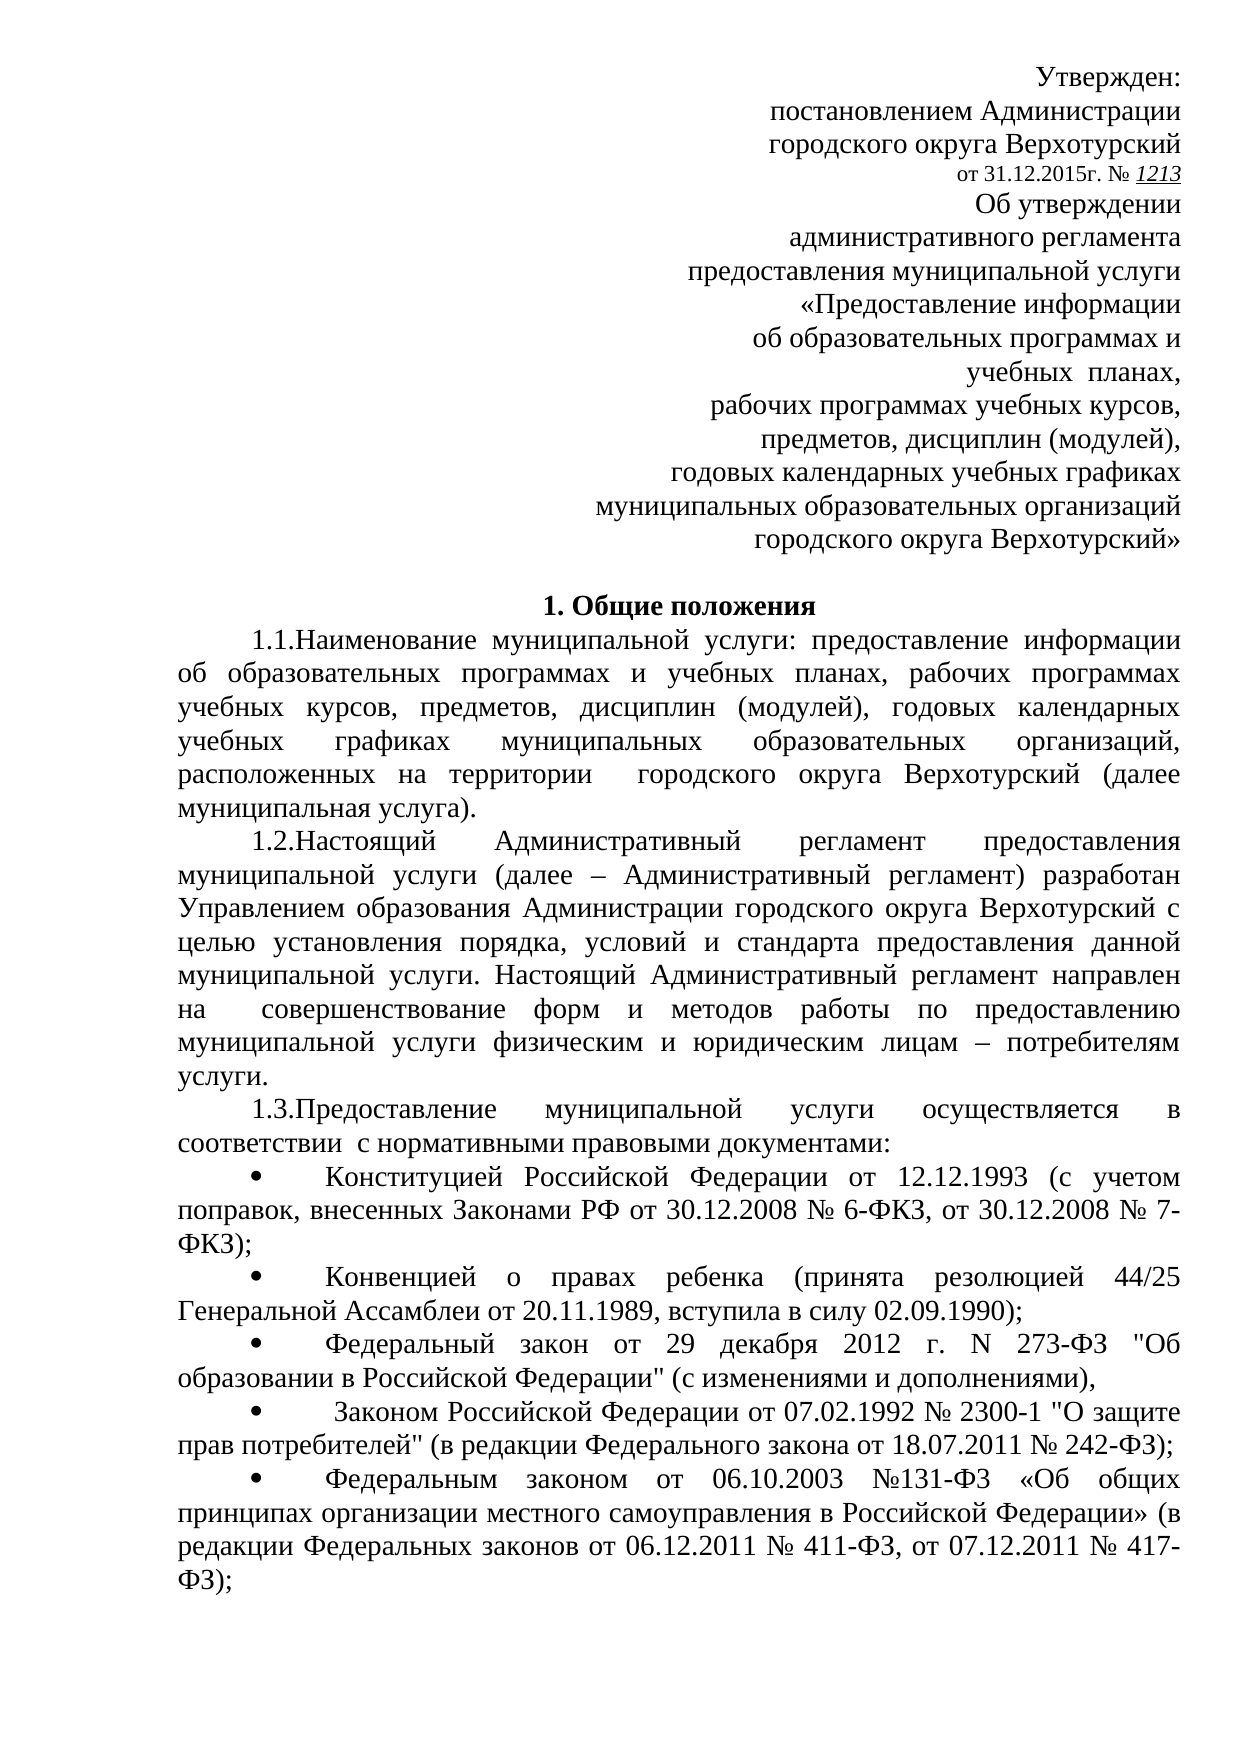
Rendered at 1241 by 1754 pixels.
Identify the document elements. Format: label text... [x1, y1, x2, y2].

text предметов, дисциплин (модулей), [177, 421, 1181, 454]
text 1.3.Предоставление муниципальной услуги осуществляется в соответствии с нормативными правовыми документами: [177, 1092, 1181, 1159]
text административного регламента [177, 219, 1181, 253]
list Федеральным законом от 06.10.2003 №131-Ф3 «Об общих принципах организации местного самоуправления в Российской Федерации» (в редакции Федеральных законов от 06.12.2011 № 411-ФЗ, от 07.12.2011 № 417-ФЗ); [177, 1461, 1181, 1595]
text рабочих программах учебных курсов, [177, 387, 1181, 421]
text 1.1.Наименование муниципальной услуги: предоставление информации об образовательных программах и учебных планах, рабочих программах учебных курсов, предметов, дисциплин (модулей), годовых календарных учебных графиках муниципальных образовательных организаций, расположенных на территории городского округа Верхотурский (далее муниципальная услуга). [177, 622, 1181, 823]
text годовых календарных учебных графиках [177, 454, 1181, 488]
list Законом Российской Федерации от 07.02.1992 № 2300-1 "О защите прав потребителей" (в редакции Федерального закона от 18.07.2011 № 242-ФЗ); [177, 1394, 1181, 1461]
text от 31.12.2015г. № 1213 [177, 160, 1181, 186]
text предоставления муниципальной услуги [177, 253, 1181, 287]
text Об утверждении [177, 186, 1181, 219]
text муниципальных образовательных организаций [177, 488, 1181, 521]
text учебных планах, [177, 354, 1181, 387]
list Конвенцией о правах ребенка (принята резолюцией 44/25 Генеральной Ассамблеи от 20.11.1989, вступила в силу 02.09.1990); [177, 1259, 1181, 1327]
text 1. Общие положения [177, 588, 1181, 622]
text городского округа Верхотурский» [177, 521, 1181, 555]
text об образовательных программах и [177, 320, 1181, 354]
title 1.2.Настоящий Административный регламент предоставления муниципальной услуги (далее – Административный регламент) разработан Управлением образования Администрации городского округа Верхотурский с целью установления порядка, условий и стандарта предоставления данной муниципальной услуги. Настоящий Административный регламент направлен на совершенствование форм и методов работы по предоставлению муниципальной услуги физическим и юридическим лицам – потребителям услуги. [177, 823, 1181, 1092]
list Конституцией Российской Федерации от 12.12.1993 (с учетом поправок, внесенных Законами РФ от 30.12.2008 № 6-ФКЗ, от 30.12.2008 № 7-ФКЗ); [177, 1159, 1181, 1259]
text «Предоставление информации [177, 287, 1181, 320]
text постановлением Администрации [177, 93, 1181, 126]
text городского округа Верхотурский [177, 126, 1181, 160]
list Федеральный закон от 29 декабря 2012 г. N 273-ФЗ "Об образовании в Российской Федерации" (с изменениями и дополнениями), [177, 1327, 1181, 1394]
text Утвержден: [177, 59, 1181, 93]
